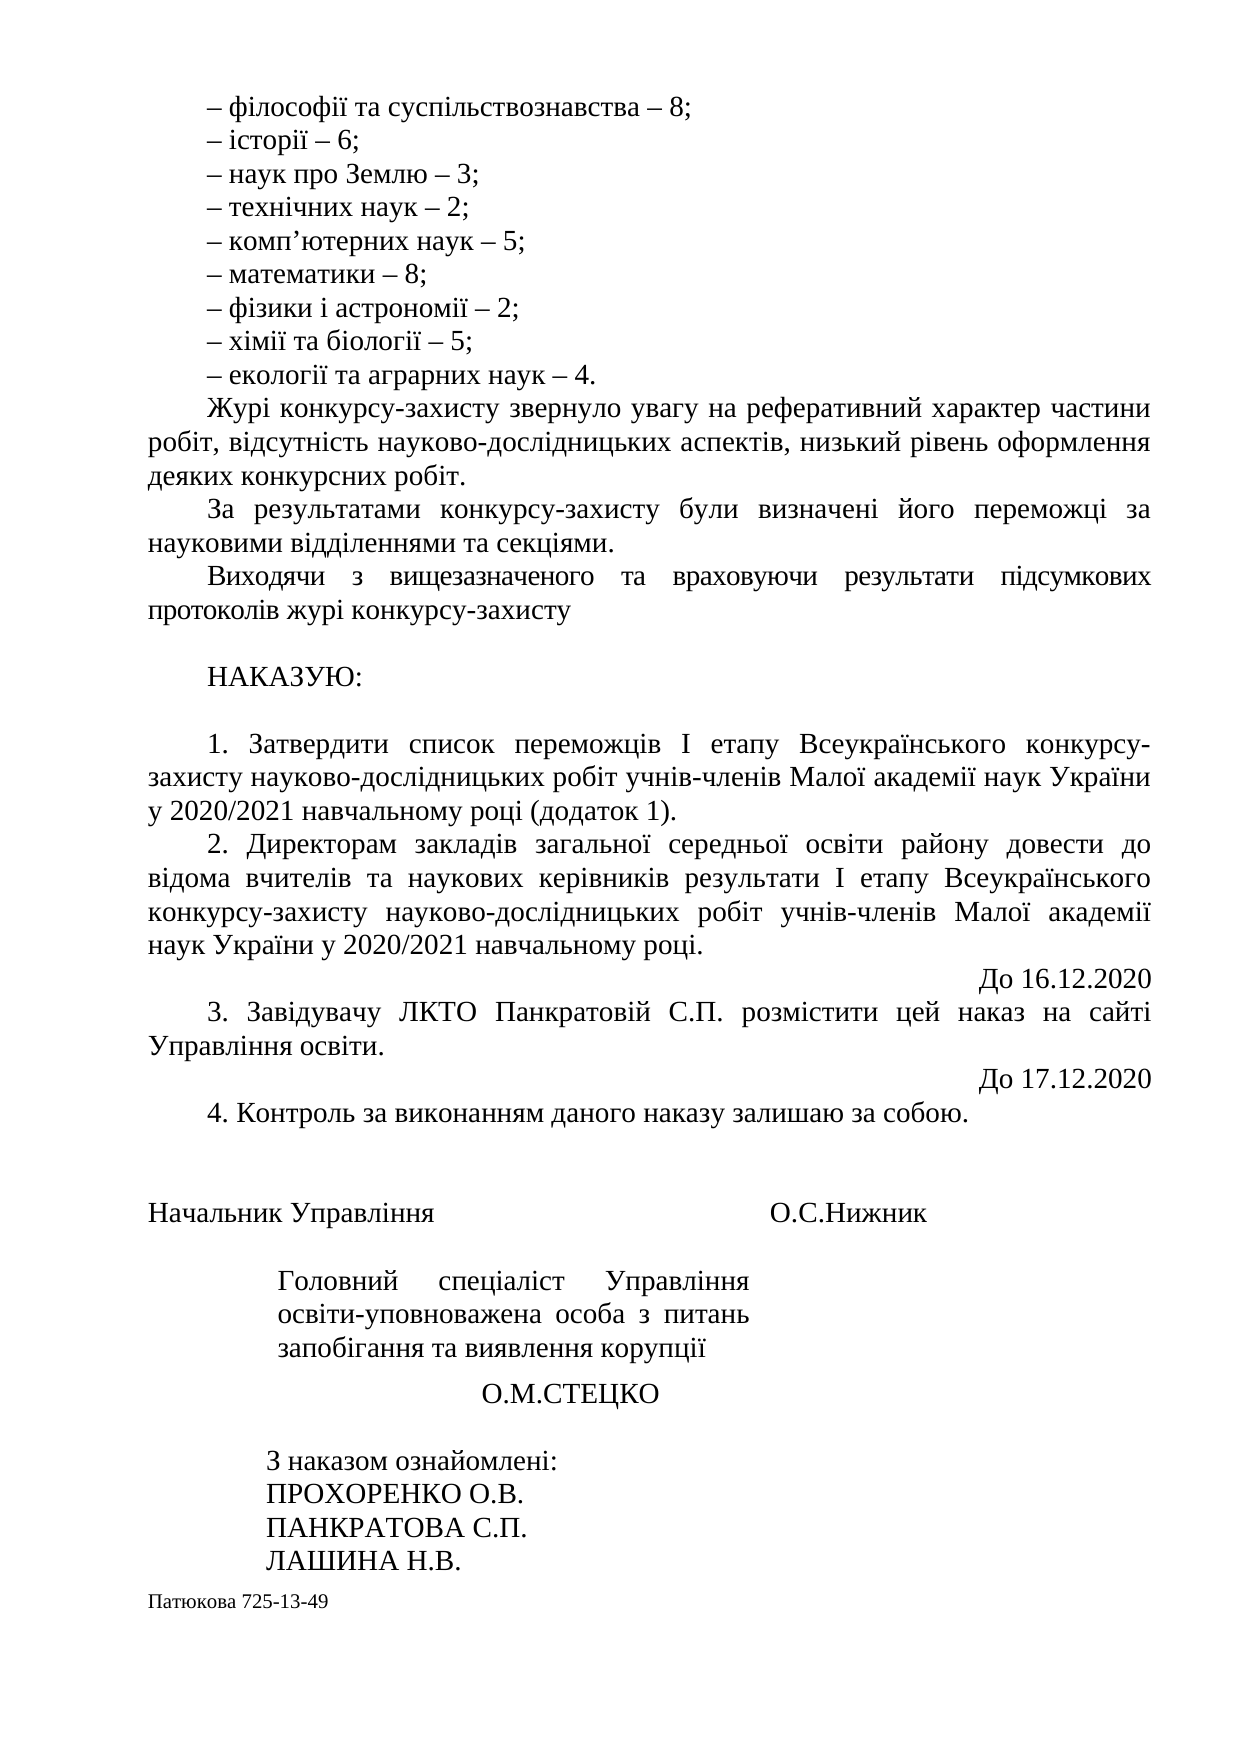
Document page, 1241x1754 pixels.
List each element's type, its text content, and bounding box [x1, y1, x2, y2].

text Журі конкурсу-захисту звернуло увагу на реферативний характер частини робіт, відсутність науково-дослідницьких аспектів, низький рівень оформлення деяких конкурсних робіт. [148, 391, 1152, 491]
subtitle НАКАЗУЮ: [148, 659, 1152, 692]
text 4. Контроль за виконанням даного наказу залишаю за собою. [148, 1095, 1152, 1128]
text За результатами конкурсу-захисту були визначені його переможці за науковими відділеннями та секціями. [148, 491, 1152, 558]
text ЛАШИНА Н.В. [148, 1543, 1152, 1577]
text 1. Затвердити список переможців І етапу Всеукраїнського конкурсу-захисту науково-дослідницьких робіт учнів-членів Малої академії наук України у 2020/2021 навчальному році (додаток 1). [148, 726, 1152, 827]
text – філософії та суспільствознавства – 8; [148, 89, 1152, 122]
text З наказом ознайомлені: [148, 1443, 1152, 1476]
text Патюкова 725-13-49 [148, 1589, 1152, 1613]
text Виходячи з вищезазначеного та враховуючи результати підсумкових протоколів журі конкурсу-захисту [148, 558, 1152, 625]
text – математики – 8; [148, 256, 1152, 290]
text – комп’ютерних наук – 5; [148, 223, 1152, 256]
text 3. Завідувачу ЛКТО Панкратовій С.П. розмістити цей наказ на сайті Управління освіти. [148, 994, 1152, 1061]
table_header Головний спеціаліст Управління освіти-уповноважена особа з питань запобігання та виявлення корупції О.М.СТЕЦКО [263, 1263, 761, 1409]
text До 16.12.2020 [148, 961, 1152, 994]
text Начальник Управління О.С.Нижник [148, 1196, 1152, 1229]
text – фізики і астрономії – 2; [148, 290, 1152, 323]
text ПАНКРАТОВА С.П. [148, 1510, 1152, 1543]
text – наук про Землю – 3; [148, 156, 1152, 189]
text До 17.12.2020 [148, 1061, 1152, 1095]
text – історії – 6; [148, 122, 1152, 156]
text – екології та аграрних наук – 4. [148, 357, 1152, 391]
text ПРОХОРЕНКО О.В. [148, 1476, 1152, 1510]
text – технічних наук – 2; [148, 189, 1152, 223]
text – хімії та біології – 5; [148, 323, 1152, 357]
text 2. Директорам закладів загальної середньої освіти району довести до відома вчителів та наукових керівників результати І етапу Всеукраїнського конкурсу-захисту науково-дослідницьких робіт учнів-членів Малої академії наук України у 2020/2021 навчальному році. [148, 827, 1152, 961]
